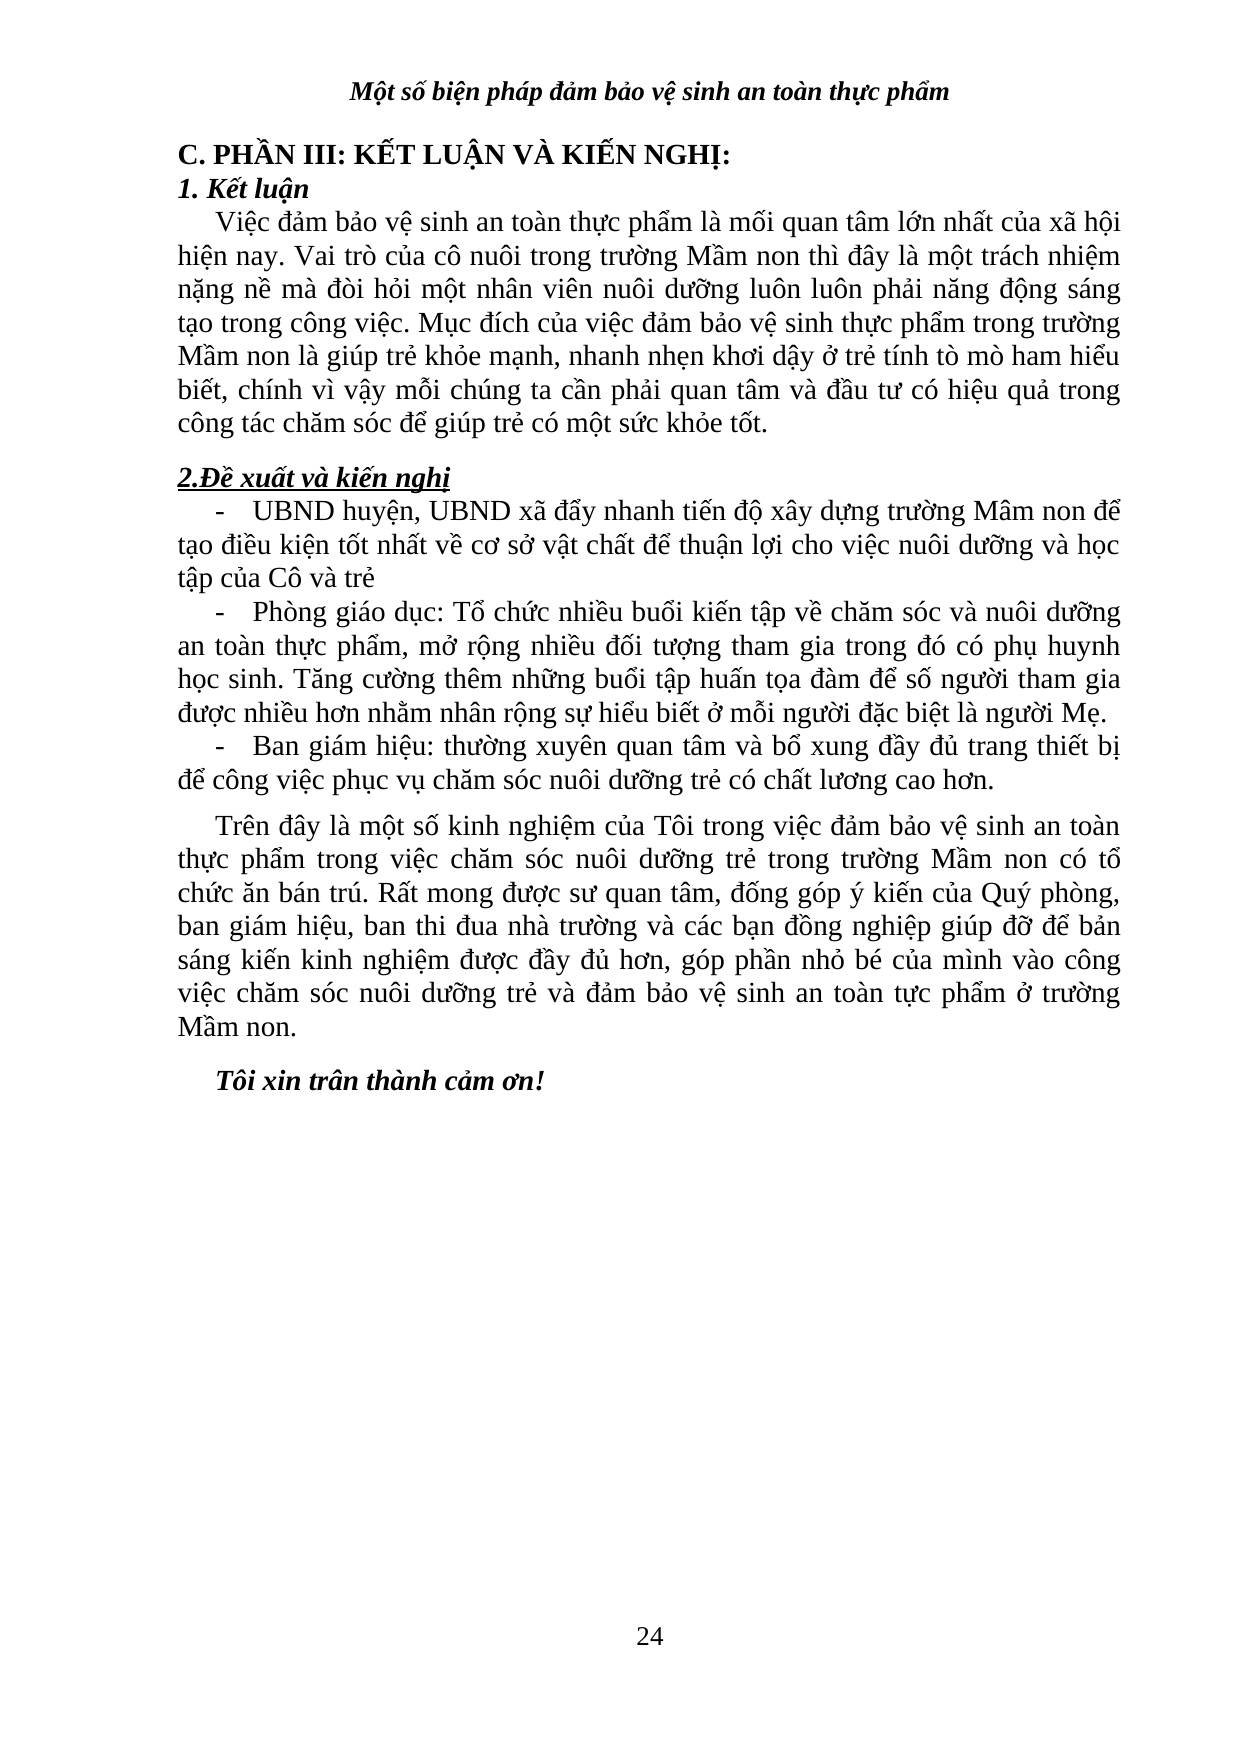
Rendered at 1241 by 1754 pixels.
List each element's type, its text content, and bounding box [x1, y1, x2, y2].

text 2.Đề xuất và kiến nghị [177, 460, 1122, 493]
list Phòng giáo dục: Tổ chức nhiều buổi kiến tập về chăm sóc và nuôi dưỡng an toàn thực phẩm, mở rộng nhiều đối tượng tham gia trong đó có phụ huynh học sinh. Tăng cường thêm những buổi tập huấn tọa đàm để số người tham gia được nhiều hơn nhằm nhân rộng sự hiểu biết ở mỗi người đặc biệt là người Mẹ. [177, 594, 1122, 728]
text C. PHẦN III: KẾT LUẬN VÀ KIẾN NGHỊ: [177, 137, 1122, 171]
text 1. Kết luận [177, 171, 1122, 204]
list UBND huyện, UBND xã đẩy nhanh tiến độ xây dựng trường Mâm non để tạo điều kiện tốt nhất về cơ sở vật chất để thuận lợi cho việc nuôi dưỡng và học tập của Cô và trẻ [177, 493, 1122, 594]
text Trên đây là một số kinh nghiệm của Tôi trong việc đảm bảo vệ sinh an toàn thực phẩm trong việc chăm sóc nuôi dưỡng trẻ trong trường Mầm non có tổ chức ăn bán trú. Rất mong được sư quan tâm, đống góp ý kiến của Quý phòng, ban giám hiệu, ban thi đua nhà trường và các bạn đồng nghiệp giúp đỡ để bản sáng kiến kinh nghiệm được đầy đủ hơn, góp phần nhỏ bé của mình vào công việc chăm sóc nuôi dưỡng trẻ và đảm bảo vệ sinh an toàn tực phẩm ở trường Mầm non. [177, 808, 1122, 1043]
list Ban giám hiệu: thường xuyên quan tâm và bổ xung đầy đủ trang thiết bị để công việc phục vụ chăm sóc nuôi dưỡng trẻ có chất lương cao hơn. [177, 728, 1122, 795]
text Tôi xin trân thành cảm ơn! [177, 1063, 1122, 1097]
text Việc đảm bảo vệ sinh an toàn thực phẩm là mối quan tâm lớn nhất của xã hội hiện nay. Vai trò của cô nuôi trong trường Mầm non thì đây là một trách nhiệm nặng nề mà đòi hỏi một nhân viên nuôi dưỡng luôn luôn phải năng động sáng tạo trong công việc. Mục đích của việc đảm bảo vệ sinh thực phẩm trong trường Mầm non là giúp trẻ khỏe mạnh, nhanh nhẹn khơi dậy ở trẻ tính tò mò ham hiểu biết, chính vì vậy mỗi chúng ta cần phải quan tâm và đầu tư có hiệu quả trong công tác chăm sóc để giúp trẻ có một sức khỏe tốt. [177, 204, 1122, 439]
